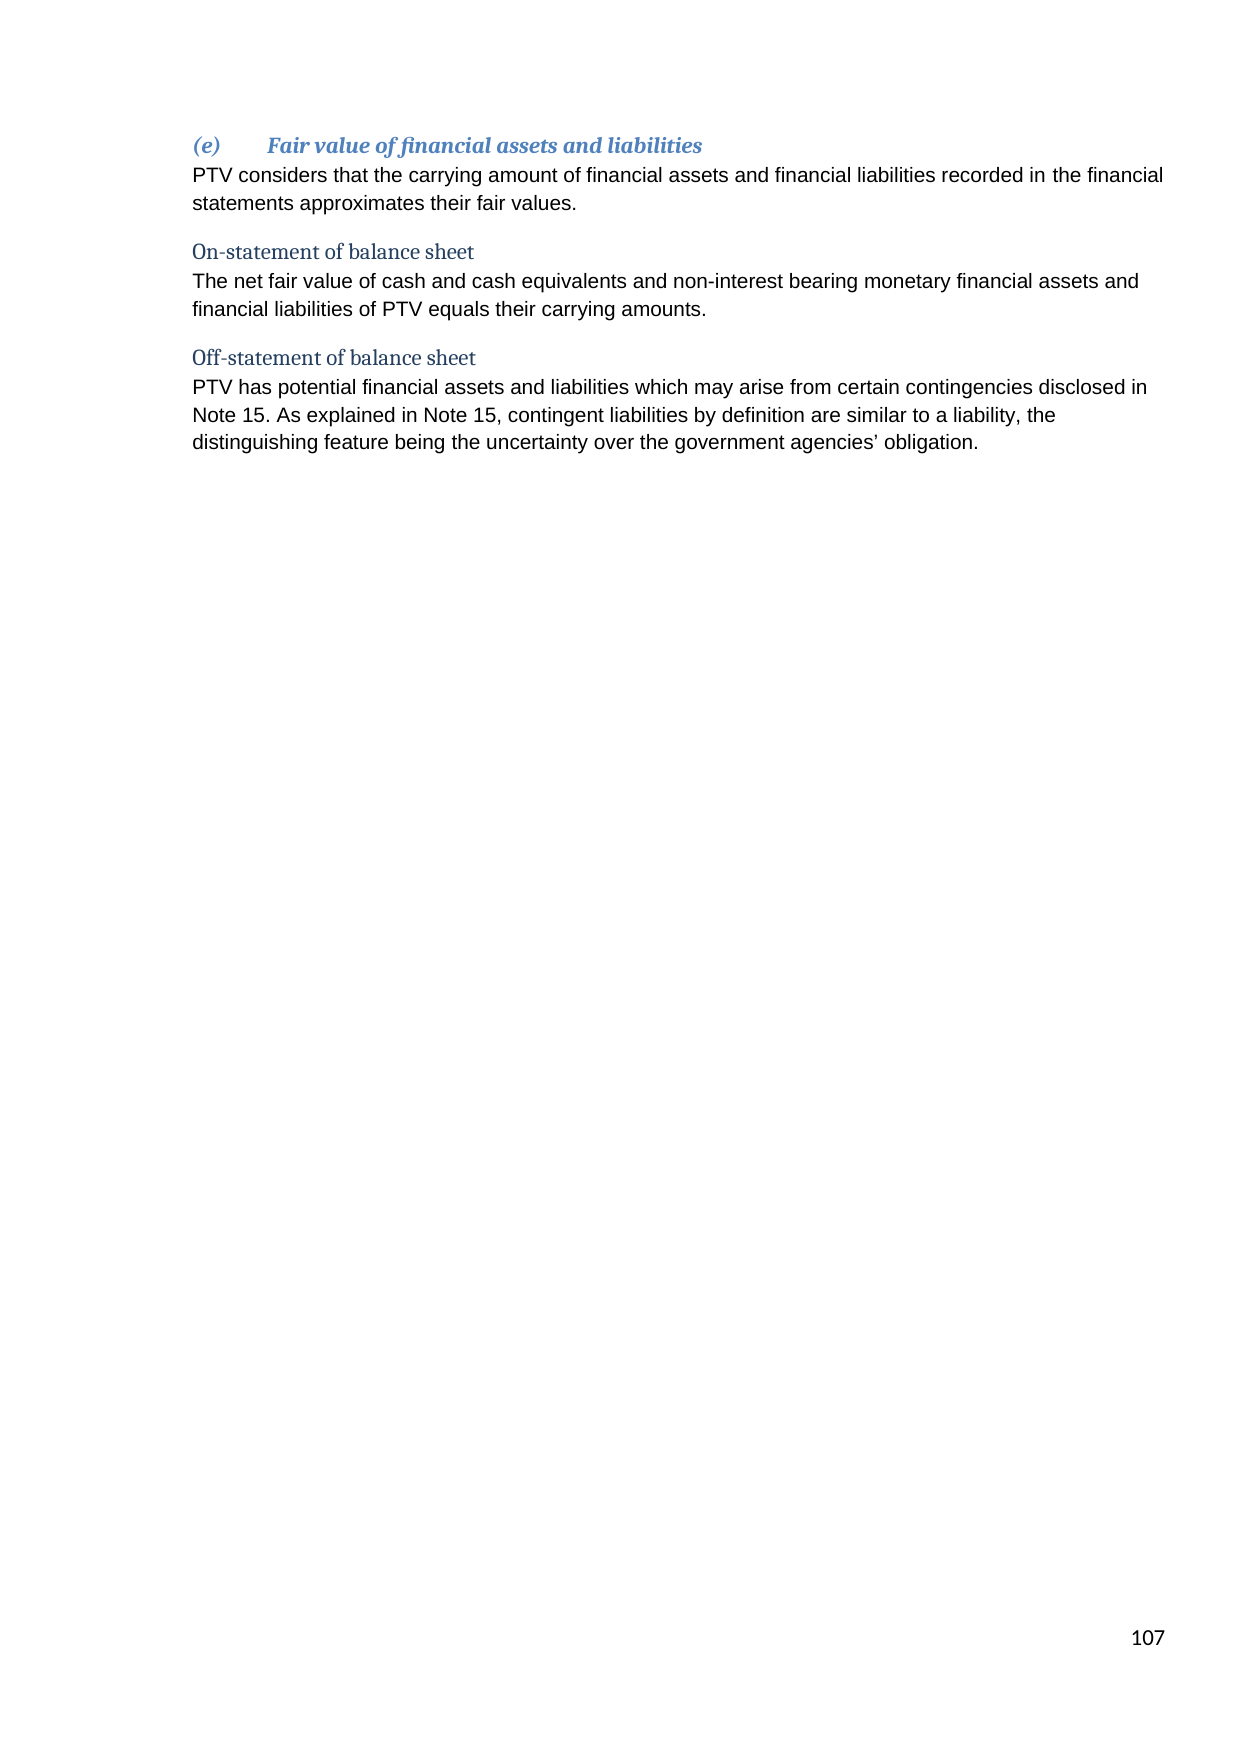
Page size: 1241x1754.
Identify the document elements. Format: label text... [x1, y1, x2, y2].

text The net fair value of cash and cash equivalents and non-interest bearing monetary financial assets and financial liabilities of PTV equals their carrying amounts. [192, 269, 1165, 321]
text PTV considers that the carrying amount of financial assets and financial liabilities recorded in the financial statements approximates their fair values. [192, 163, 1165, 214]
subtitle (e) Fair value of financial assets and liabilities [192, 133, 1165, 159]
subtitle On-statement of balance sheet [192, 239, 1165, 265]
subtitle Off-statement of balance sheet [192, 345, 1165, 371]
text PTV has potential financial assets and liabilities which may arise from certain contingencies disclosed in Note 15. As explained in Note 15, contingent liabilities by definition are similar to a liability, the distinguishing feature being the uncertainty over the government agencies’ obligation. [192, 375, 1165, 454]
